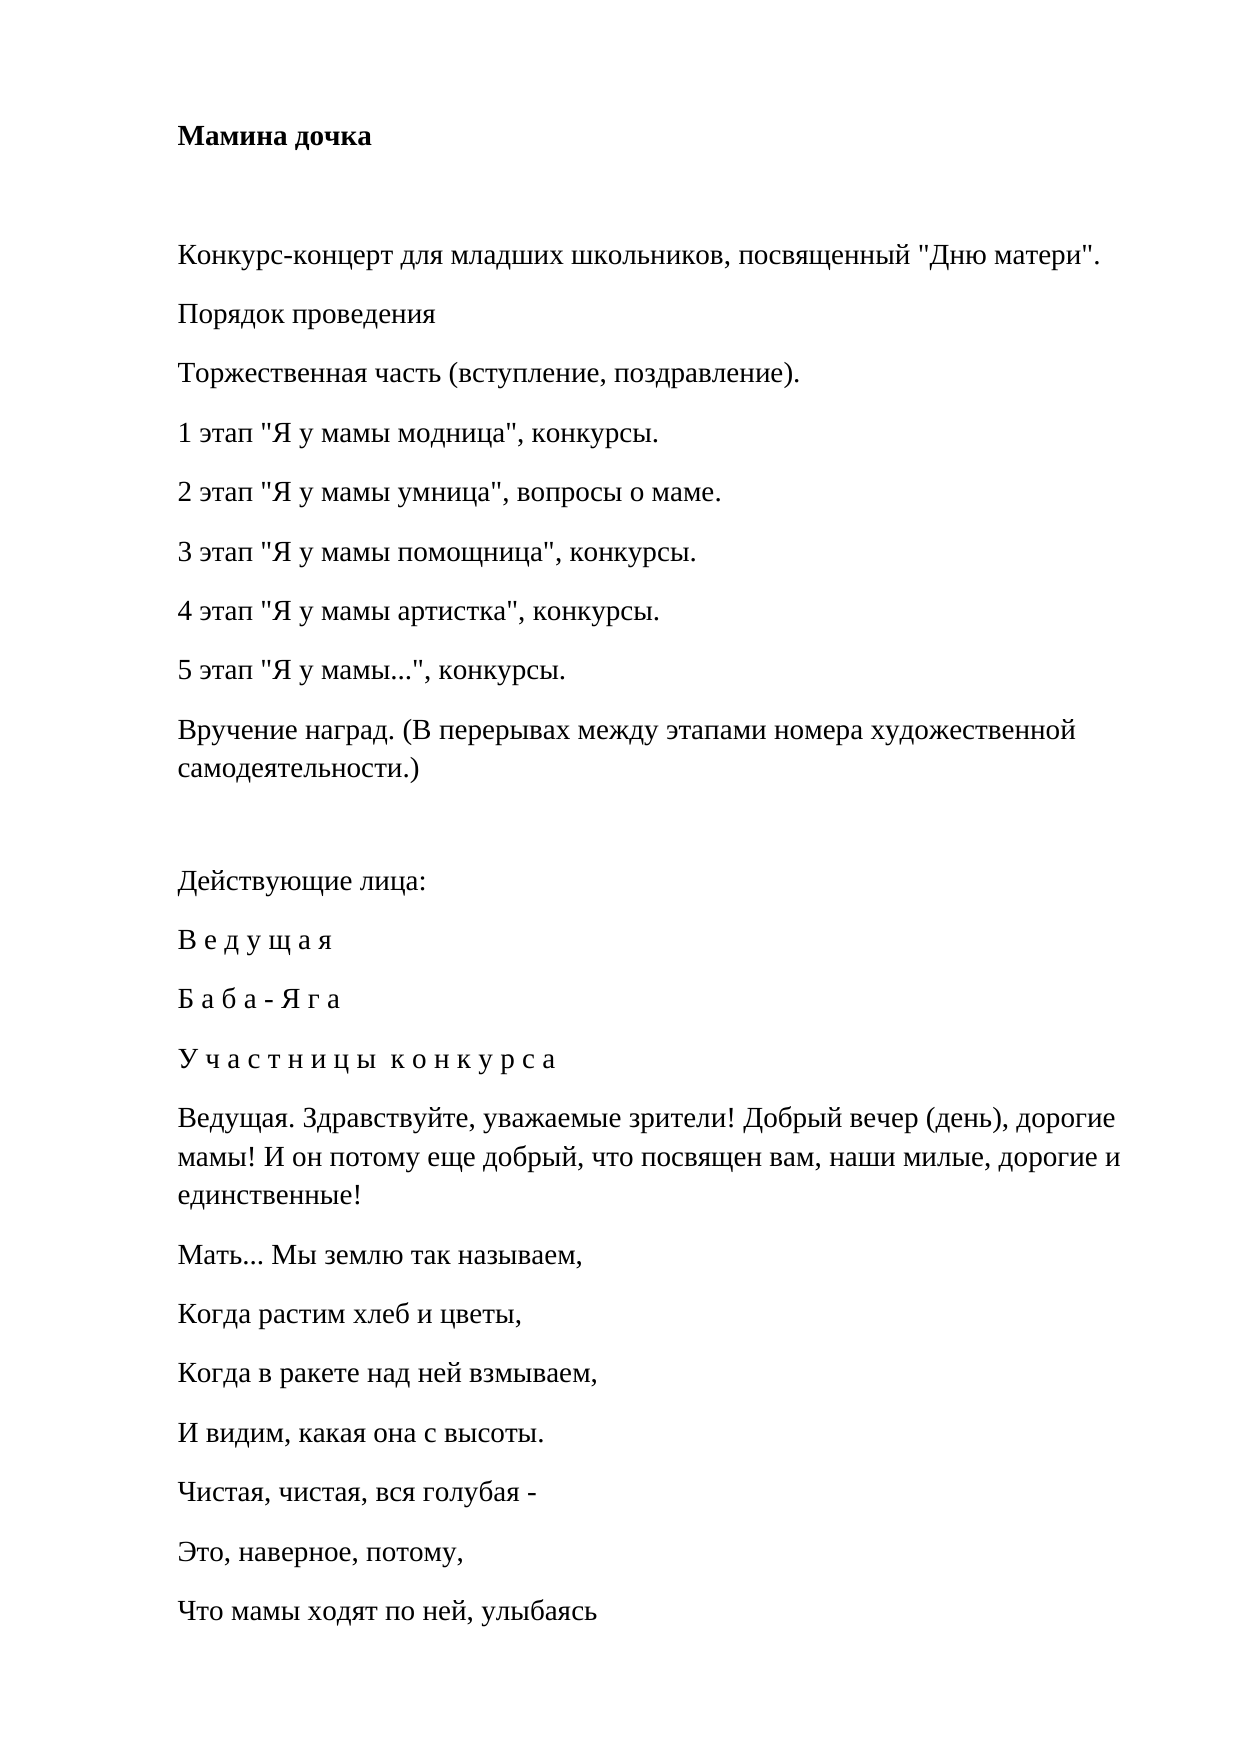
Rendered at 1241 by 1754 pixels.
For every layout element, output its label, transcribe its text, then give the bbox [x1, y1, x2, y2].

text Б а б а - Я г а [177, 982, 1152, 1015]
text 2 этап "Я у мамы умница", вопросы о маме. [177, 474, 1152, 508]
text Мать... Мы землю так называем, [177, 1237, 1152, 1270]
text Порядок проведения [177, 296, 1152, 330]
text Действующие лица: [177, 863, 1152, 896]
text Торжественная часть (вступление, поздравление). [177, 356, 1152, 389]
text Мамина дочка [177, 118, 1152, 152]
text У ч а с т н и ц ы к о н к у р с а [177, 1041, 1152, 1074]
text Когда в ракете над ней взмываем, [177, 1356, 1152, 1389]
text Это, наверное, потому, [177, 1534, 1152, 1567]
text В е д у щ а я [177, 922, 1152, 956]
text 5 этап "Я у мамы...", конкурсы. [177, 652, 1152, 686]
text Вручение наград. (В перерывах между этапами номера художественной самодеятельности.) [177, 712, 1152, 784]
text Чистая, чистая, вся голубая - [177, 1474, 1152, 1508]
text И видим, какая она с высоты. [177, 1415, 1152, 1448]
text Ведущая. Здравствуйте, уважаемые зрители! Добрый вечер (день), дорогие мамы! И он потому еще добрый, что посвящен вам, наши милые, дорогие и единственные! [177, 1100, 1152, 1211]
text Что мамы ходят по ней, улыбаясь [177, 1593, 1152, 1627]
text Конкурс-концерт для младших школьников, посвященный "Дню матери". [177, 237, 1152, 270]
text 4 этап "Я у мамы артистка", конкурсы. [177, 593, 1152, 627]
text 1 этап "Я у мамы модница", конкурсы. [177, 415, 1152, 448]
text Когда растим хлеб и цветы, [177, 1296, 1152, 1330]
text 3 этап "Я у мамы помощница", конкурсы. [177, 534, 1152, 567]
